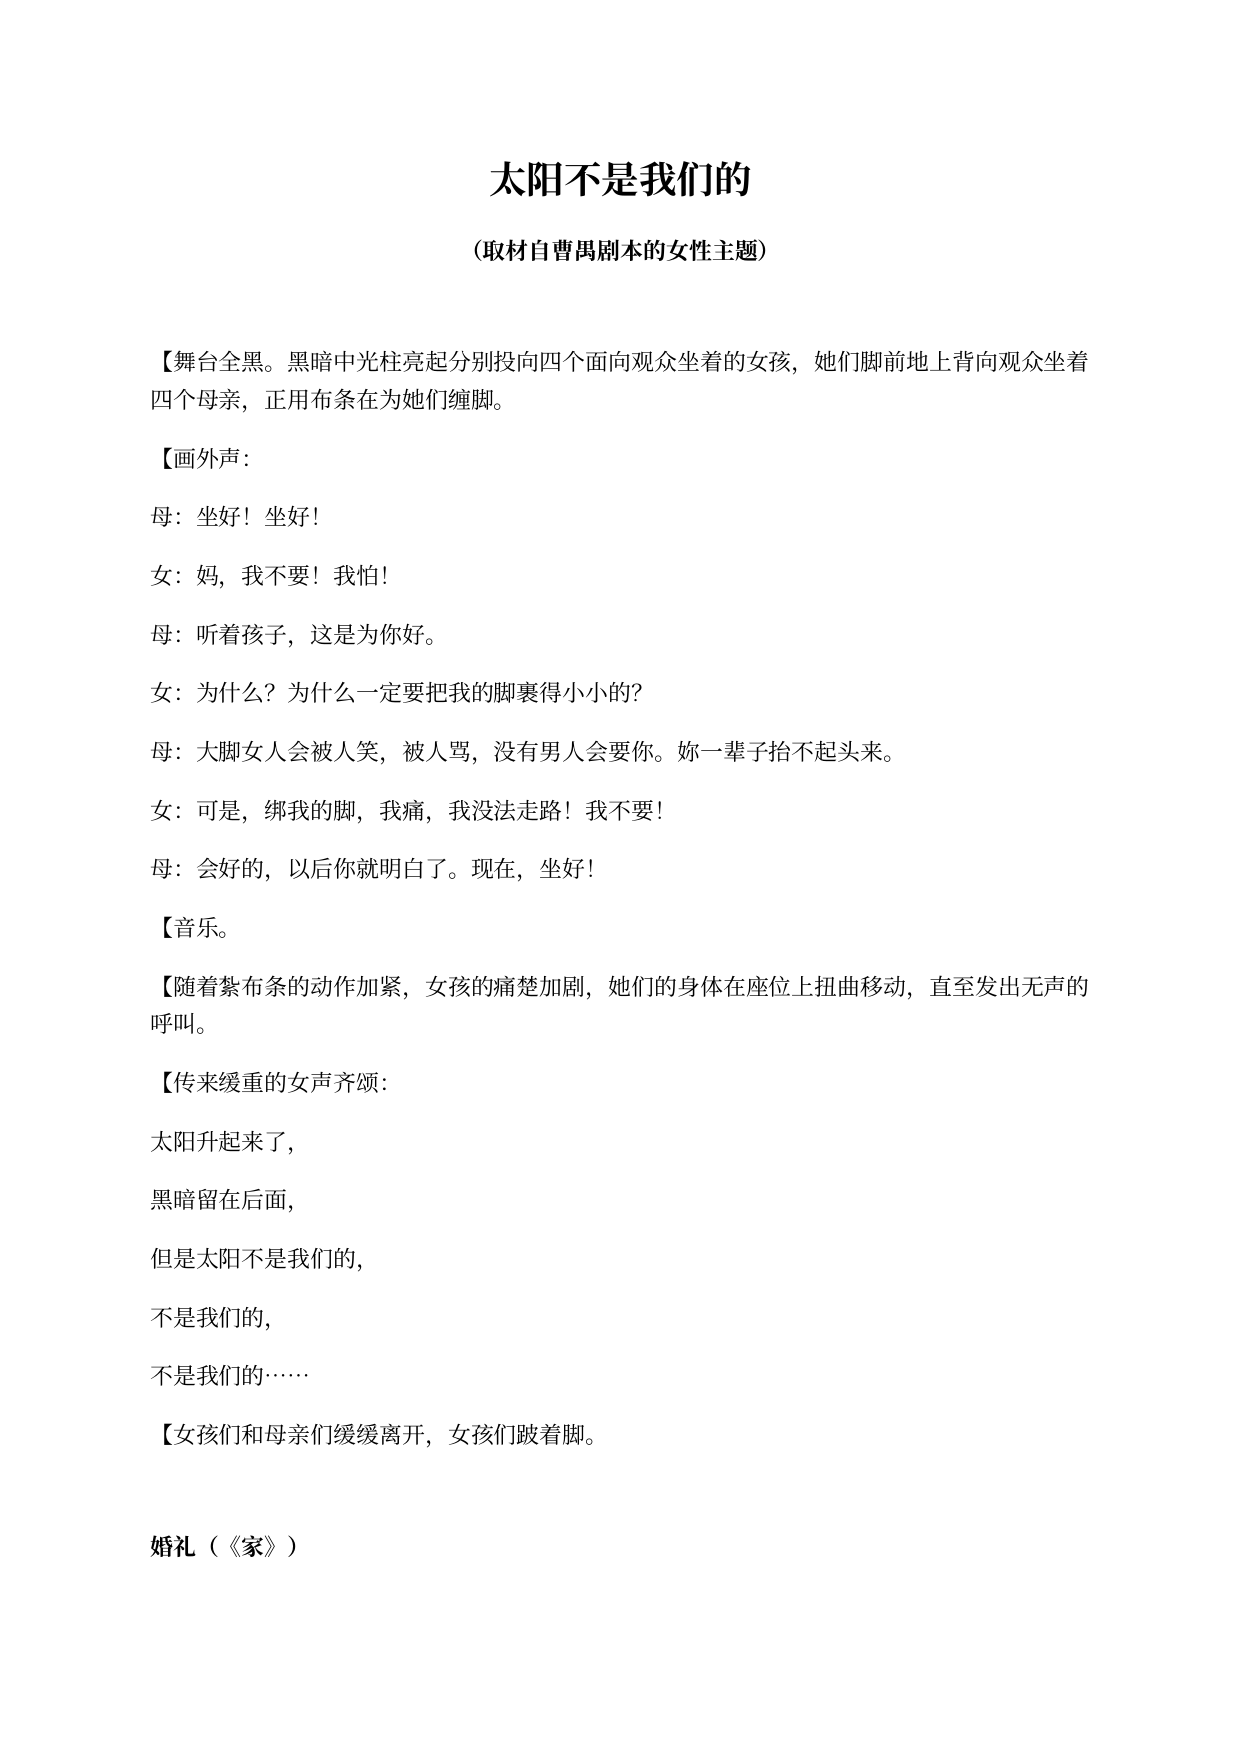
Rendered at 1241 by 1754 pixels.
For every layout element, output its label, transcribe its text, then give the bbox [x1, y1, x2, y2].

text 不是我们的…… [150, 1358, 1090, 1391]
text 母：会好的，以后你就明白了。现在，坐好！ [150, 851, 1090, 884]
text 母：大脚女人会被人笑，被人骂，没有男人会要你。妳一辈子抬不起头来。 [150, 734, 1090, 767]
text 女：妈，我不要！我怕！ [150, 558, 1090, 591]
text 【音乐。 [150, 910, 1090, 943]
text 【随着紮布条的动作加紧，女孩的痛楚加剧，她们的身体在座位上扭曲移动，直至发出无声的呼叫。 [150, 969, 1090, 1039]
text 女：为什么？为什么一定要把我的脚裹得小小的？ [150, 675, 1090, 708]
text （取材自曹禺剧本的女性主题） [150, 233, 1090, 266]
text 婚礼（《家》） [150, 1529, 1090, 1562]
text 太阳不是我们的 [150, 150, 1090, 204]
text 不是我们的， [150, 1300, 1090, 1333]
text 【舞台全黑。黑暗中光柱亮起分别投向四个面向观众坐着的女孩，她们脚前地上背向观众坐着四个母亲，正用布条在为她们缠脚。 [150, 344, 1090, 415]
text 女：可是，绑我的脚，我痛，我没法走路！我不要！ [150, 793, 1090, 826]
text 【传来缓重的女声齐颂： [150, 1065, 1090, 1098]
text 【画外声： [150, 441, 1090, 474]
text 【女孩们和母亲们缓缓离开，女孩们跛着脚。 [150, 1417, 1090, 1450]
text 太阳升起来了， [150, 1124, 1090, 1157]
text 母：坐好！坐好！ [150, 499, 1090, 532]
text 但是太阳不是我们的， [150, 1241, 1090, 1274]
text 母：听着孩子，这是为你好。 [150, 617, 1090, 650]
text 黑暗留在后面， [150, 1182, 1090, 1215]
